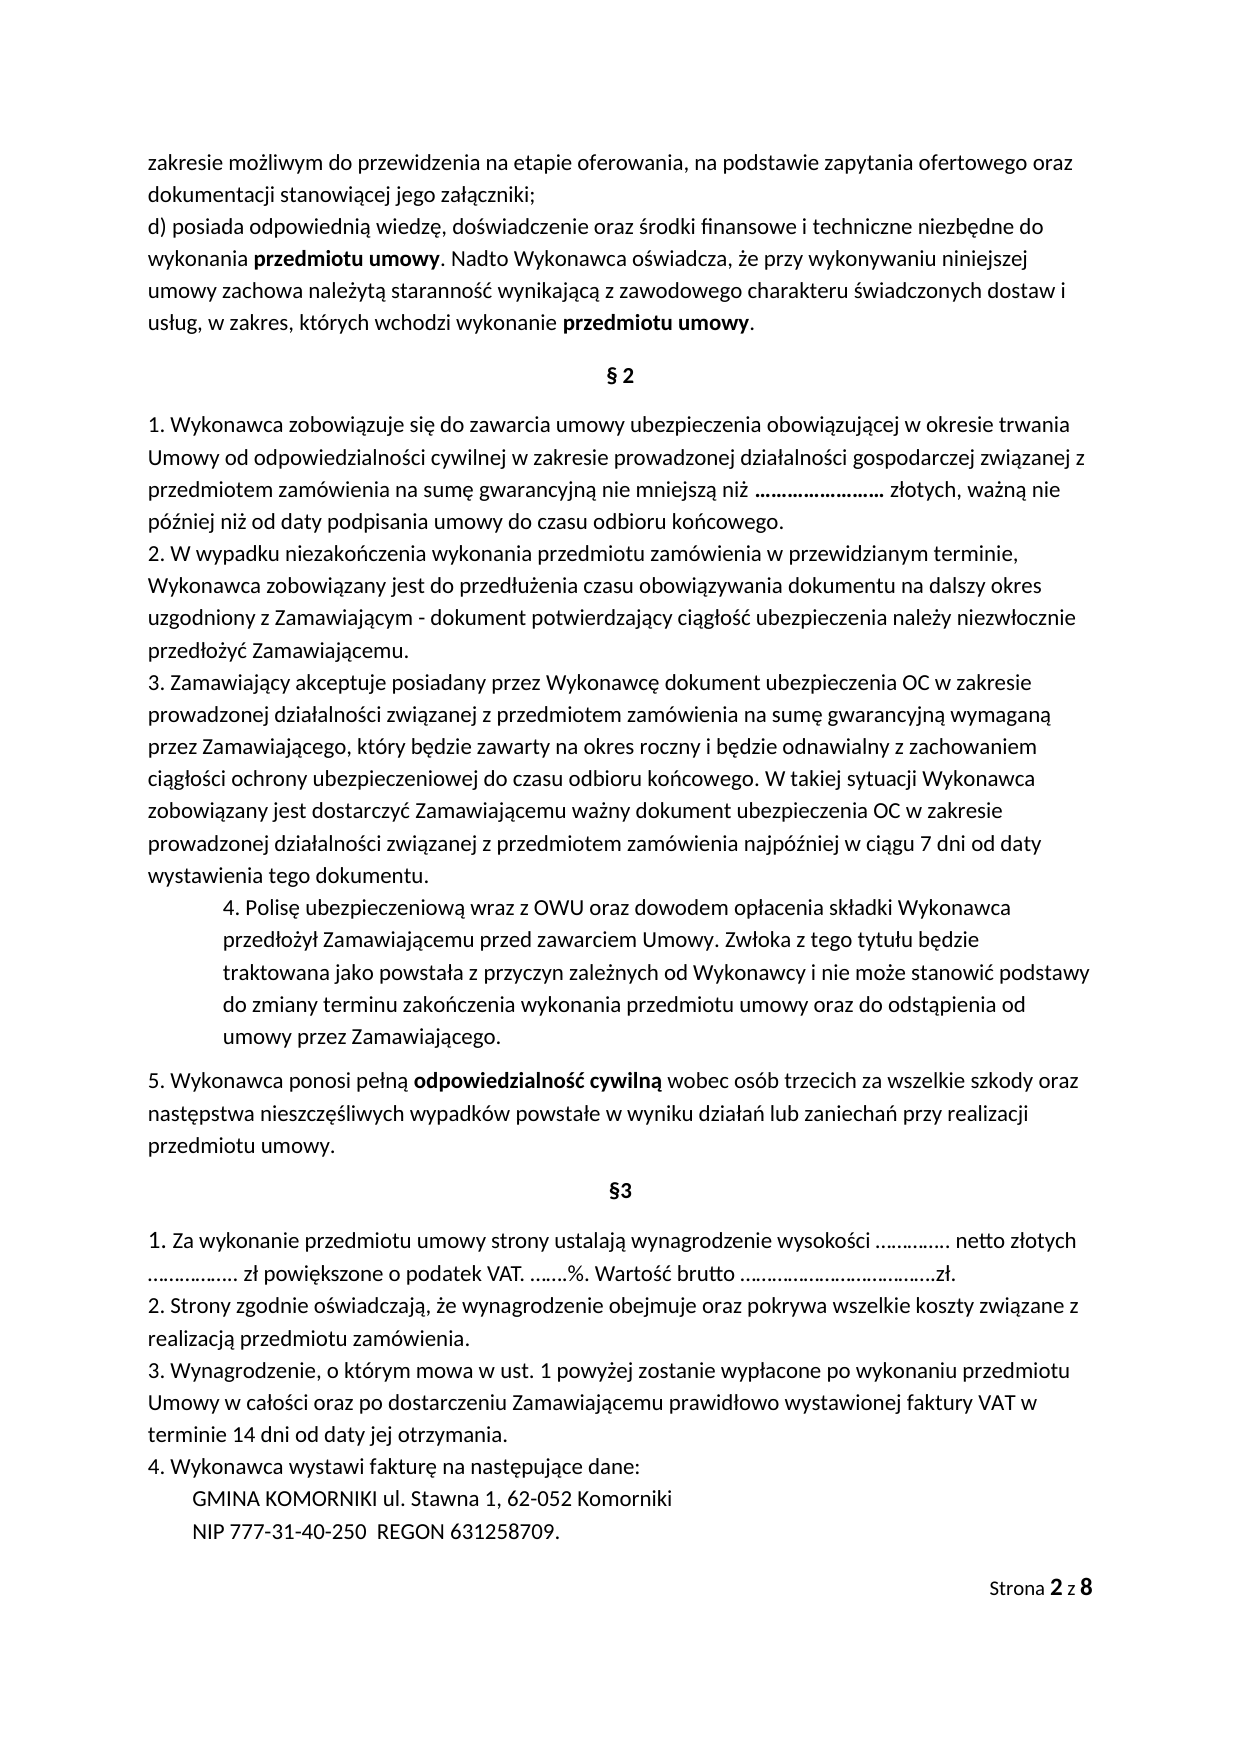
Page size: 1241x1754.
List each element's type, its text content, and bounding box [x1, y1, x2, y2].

list posiada odpowiednią wiedzę, doświadczenie oraz środki finansowe i techniczne niezbędne do wykonania przedmiotu umowy. Nadto Wykonawca oświadcza, że przy wykonywaniu niniejszej umowy zachowa należytą staranność wynikającą z zawodowego charakteru świadczonych dostaw i usług, w zakres, których wchodzi wykonanie przedmiotu umowy. [148, 212, 1093, 337]
list Strony zgodnie oświadczają, że wynagrodzenie obejmuje oraz pokrywa wszelkie koszty związane z realizacją przedmiotu zamówienia. [148, 1291, 1093, 1352]
list Wynagrodzenie, o którym mowa w ust. 1 powyżej zostanie wypłacone po wykonaniu przedmiotu Umowy w całości oraz po dostarczeniu Zamawiającemu prawidłowo wystawionej faktury VAT w terminie 14 dni od daty jej otrzymania. [148, 1356, 1093, 1448]
text GMINA KOMORNIKI ul. Stawna 1, 62-052 Komorniki [185, 1484, 1093, 1513]
list Wykonawca ponosi pełną odpowiedzialność cywilną wobec osób trzecich za wszelkie szkody oraz następstwa nieszczęśliwych wypadków powstałe w wyniku działań lub zaniechań przy realizacji przedmiotu umowy. [148, 1067, 1093, 1159]
list Za wykonanie przedmiotu umowy strony ustalają wynagrodzenie wysokości ………….. netto złotych …………….. zł powiększone o podatek VAT. …….%. Wartość brutto ……………………………….zł. [148, 1224, 1093, 1287]
list Polisę ubezpieczeniową wraz z OWU oraz dowodem opłacenia składki Wykonawca przedłożył Zamawiającemu przed zawarciem Umowy. Zwłoka z tego tytułu będzie traktowana jako powstała z przyczyn zależnych od Wykonawcy i nie może stanowić podstawy do zmiany terminu zakończenia wykonania przedmiotu umowy oraz do odstąpienia od umowy przez Zamawiającego. [223, 893, 1092, 1050]
text NIP 777-31-40-250 REGON 631258709. [185, 1517, 1093, 1545]
list Wykonawca zobowiązuje się do zawarcia umowy ubezpieczenia obowiązującej w okresie trwania Umowy od odpowiedzialności cywilnej w zakresie prowadzonej działalności gospodarczej związanej z przedmiotem zamówienia na sumę gwarancyjną nie mniejszą niż …………………… złotych, ważną nie później niż od daty podpisania umowy do czasu odbioru końcowego. [148, 410, 1088, 535]
subtitle §3 [148, 1176, 1093, 1204]
list W wypadku niezakończenia wykonania przedmiotu zamówienia w przewidzianym terminie, Wykonawca zobowiązany jest do przedłużenia czasu obowiązywania dokumentu na dalszy okres uzgodniony z Zamawiającym - dokument potwierdzający ciągłość ubezpieczenia należy niezwłocznie przedłożyć Zamawiającemu. [148, 539, 1088, 664]
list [148, 148, 1093, 208]
list Zamawiający akceptuje posiadany przez Wykonawcę dokument ubezpieczenia OC w zakresie prowadzonej działalności związanej z przedmiotem zamówienia na sumę gwarancyjną wymaganą przez Zamawiającego, który będzie zawarty na okres roczny i będzie odnawialny z zachowaniem ciągłości ochrony ubezpieczeniowej do czasu odbioru końcowego. W takiej sytuacji Wykonawca zobowiązany jest dostarczyć Zamawiającemu ważny dokument ubezpieczenia OC w zakresie prowadzonej działalności związanej z przedmiotem zamówienia najpóźniej w ciągu 7 dni od daty wystawienia tego dokumentu. [148, 668, 1088, 889]
subtitle § 2 [148, 362, 1093, 389]
list Wykonawca wystawi fakturę na następujące dane: [148, 1452, 1093, 1480]
